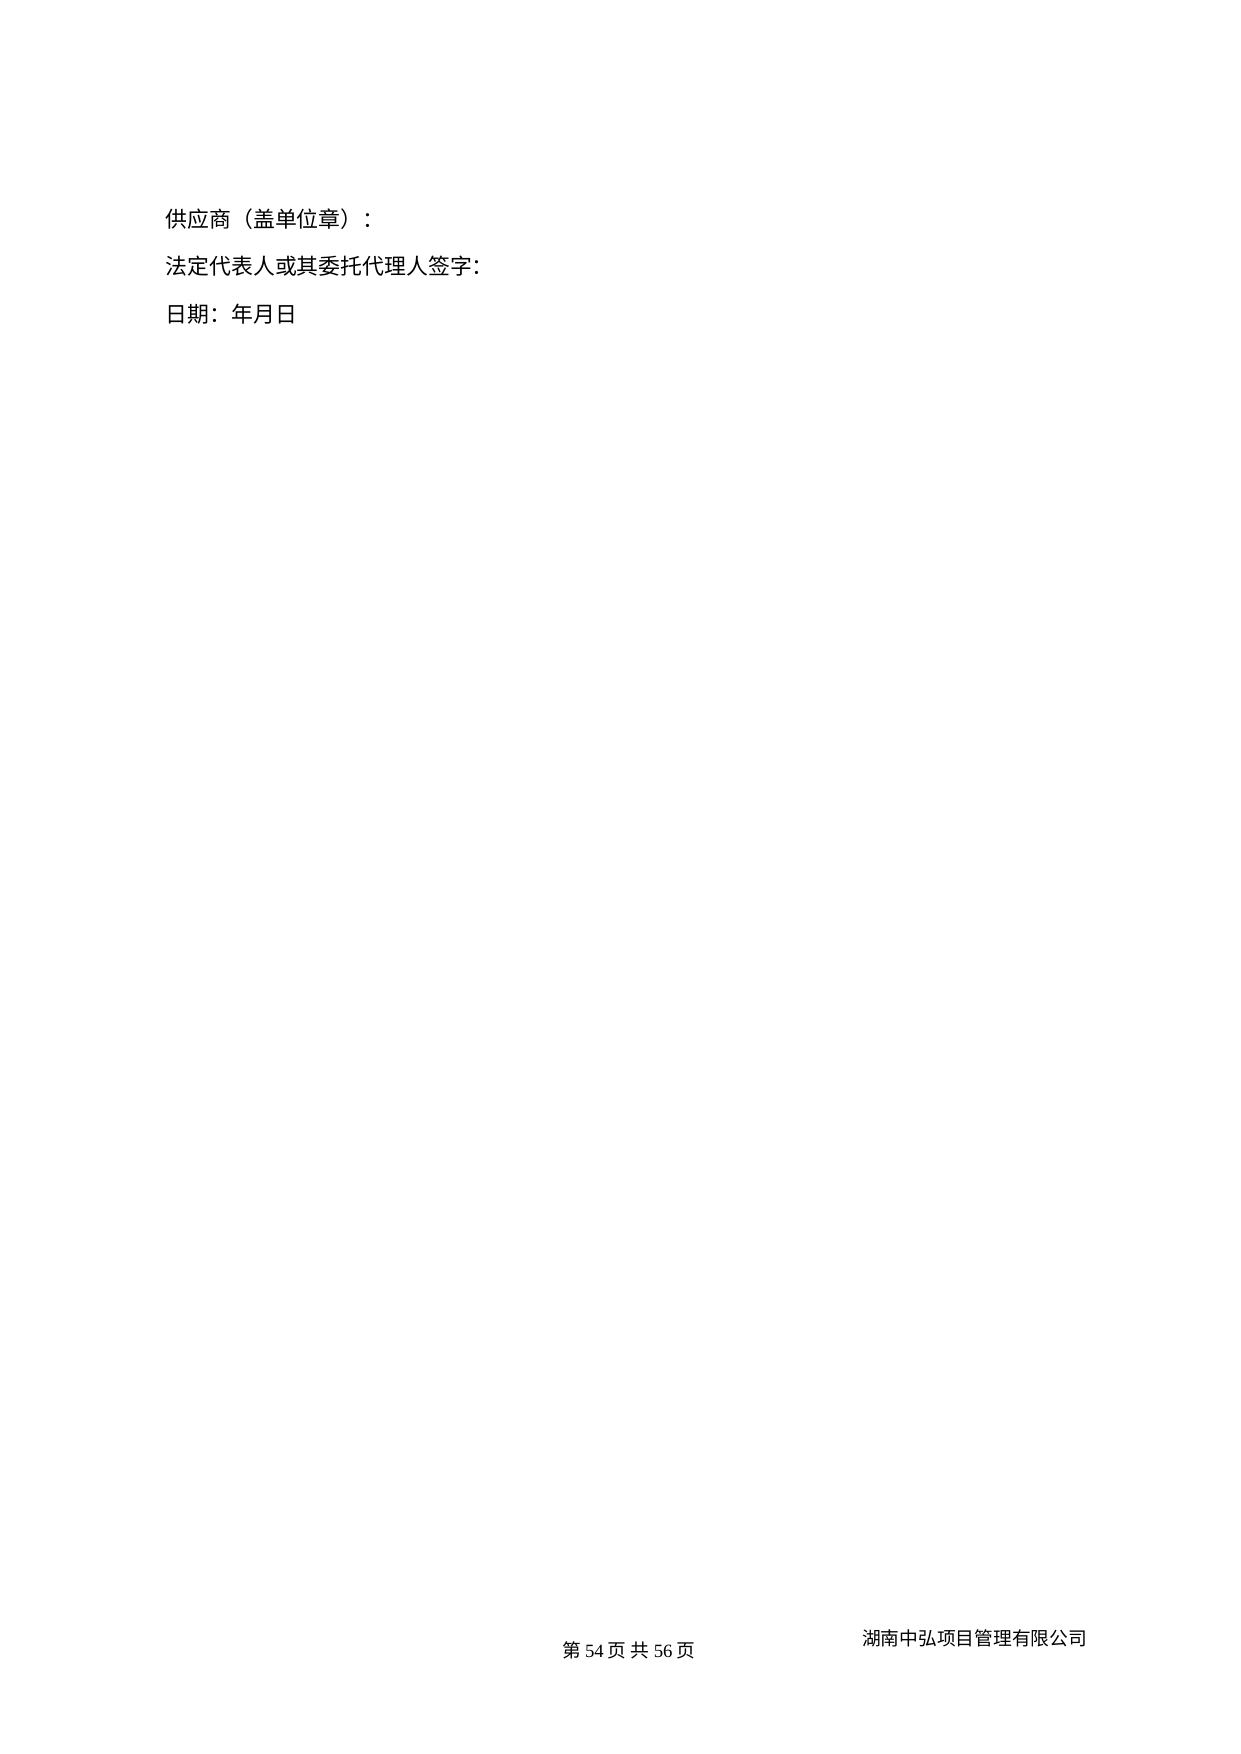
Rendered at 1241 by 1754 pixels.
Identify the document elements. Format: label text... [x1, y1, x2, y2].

text 日期：年月日 [165, 297, 1087, 328]
text 供应商（盖单位章）： [165, 202, 1087, 233]
text 法定代表人或其委托代理人签字： [165, 249, 1087, 281]
